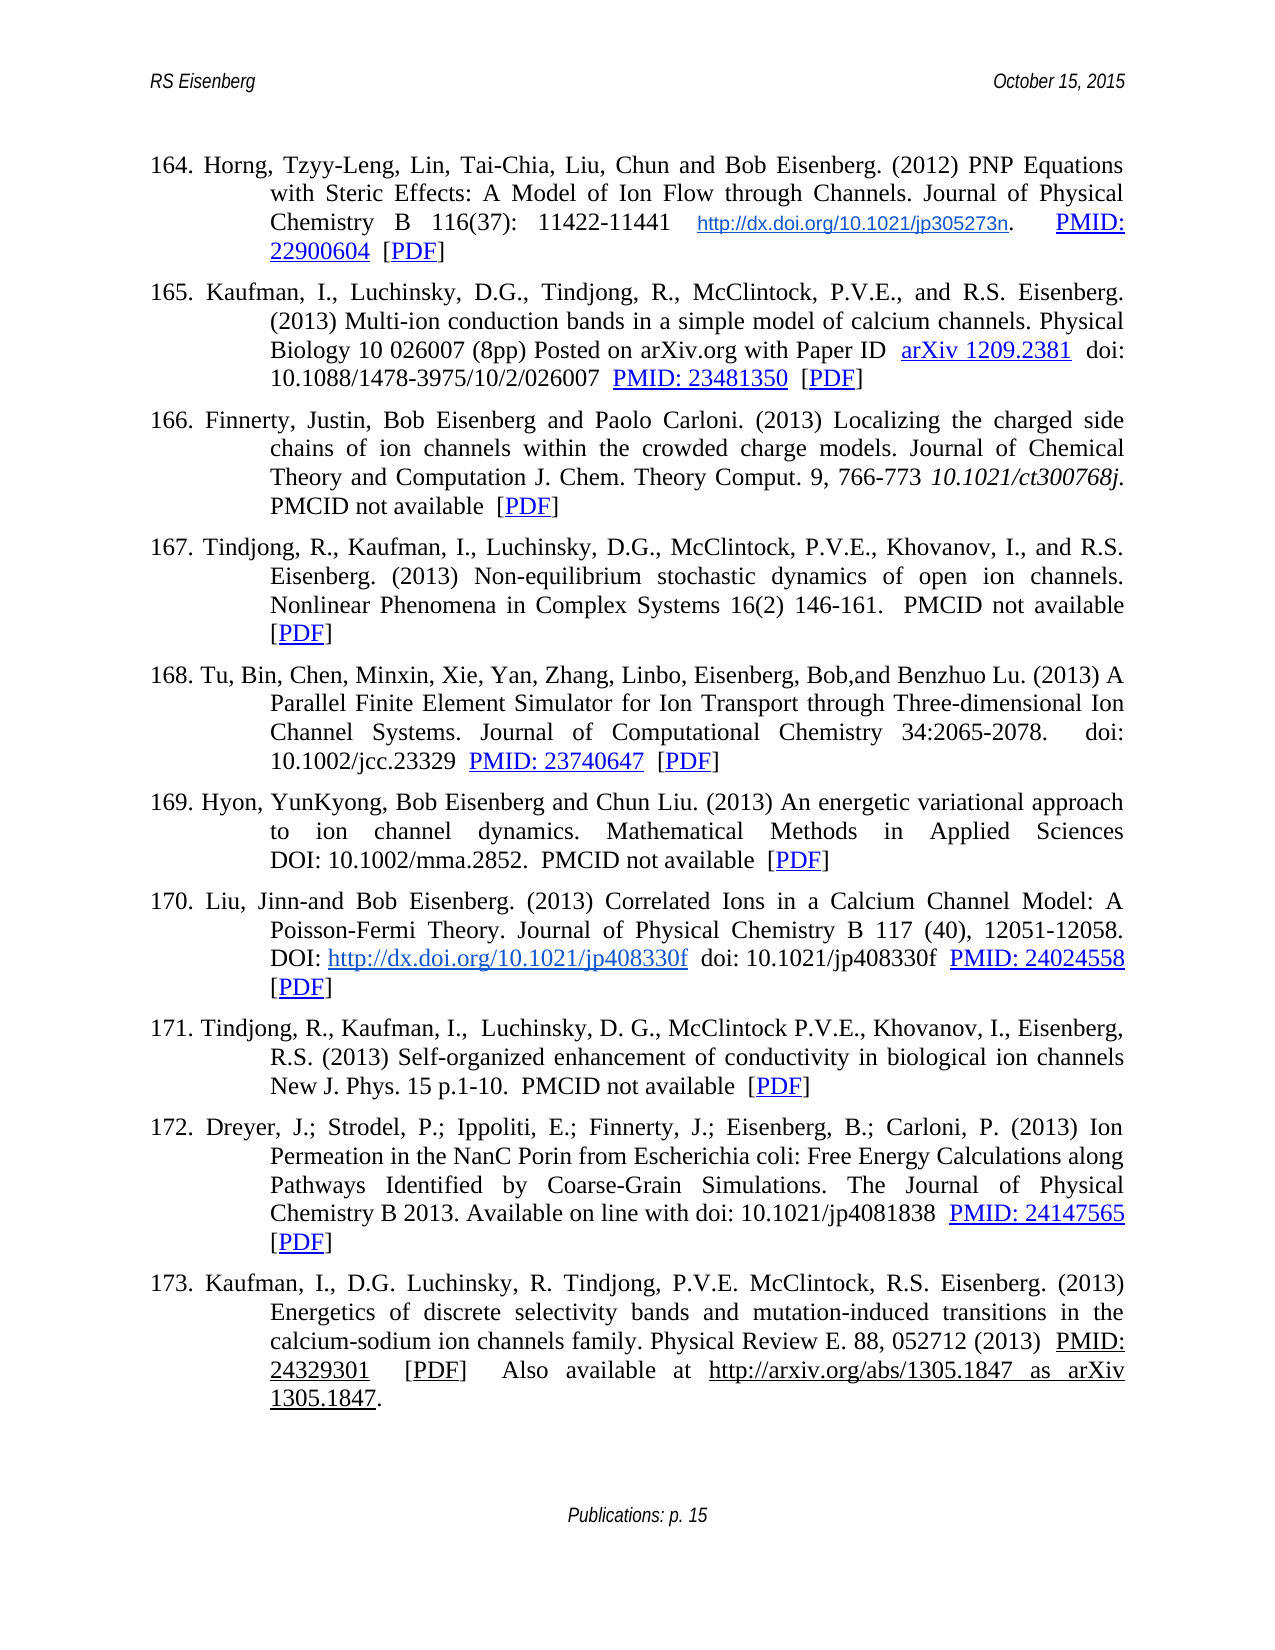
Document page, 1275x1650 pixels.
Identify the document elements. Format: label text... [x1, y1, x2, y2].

text 166. Finnerty, Justin, Bob Eisenberg and Paolo Carloni. (2013) Localizing the charged side chains of ion channels within the crowded charge models. Journal of Chemical Theory and Computation J. Chem. Theory Comput. 9, 766-773 10.1021/ct300768j. PMCID not available [PDF] [150, 405, 1125, 520]
text 170. Liu, Jinn-and Bob Eisenberg. (2013) Correlated Ions in a Calcium Channel Model: A Poisson-Fermi Theory. Journal of Physical Chemistry B 117 (40), 12051-12058. DOI: http://dx.doi.org/10.1021/jp408330f doi: 10.1021/jp408330f PMID: 24024558 [PDF] [150, 886, 1125, 1001]
text 168. Tu, Bin, Chen, Minxin, Xie, Yan, Zhang, Linbo, Eisenberg, Bob,and Benzhuo Lu. (2013) A Parallel Finite Element Simulator for Ion Transport through Three-dimensional Ion Channel Systems. Journal of Computational Chemistry 34:2065-2078. doi: 10.1002/jcc.23329 PMID: 23740647 [PDF] [150, 660, 1125, 775]
text 172. Dreyer, J.; Strodel, P.; Ippoliti, E.; Finnerty, J.; Eisenberg, B.; Carloni, P. (2013) Ion Permeation in the NanC Porin from Escherichia coli: Free Energy Calculations along Pathways Identified by Coarse-Grain Simulations. The Journal of Physical Chemistry B 2013. Available on line with doi: 10.1021/jp4081838 PMID: 24147565 [PDF] [150, 1112, 1125, 1256]
text 171. Tindjong, R., Kaufman, I., Luchinsky, D. G., McClintock P.V.E., Khovanov, I., Eisenberg, R.S. (2013) Self-organized enhancement of conductivity in biological ion channels New J. Phys. 15 p.1-10. PMCID not available [PDF] [150, 1013, 1125, 1100]
text 169. Hyon, YunKyong, Bob Eisenberg and Chun Liu. (2013) An energetic variational approach to ion channel dynamics. Mathematical Methods in Applied Sciences DOI: 10.1002/mma.2852. PMCID not available [PDF] [150, 787, 1125, 873]
text 167. Tindjong, R., Kaufman, I., Luchinsky, D.G., McClintock, P.V.E., Khovanov, I., and R.S. Eisenberg. (2013) Non-equilibrium stochastic dynamics of open ion channels. Nonlinear Phenomena in Complex Systems 16(2) 146-161. PMCID not available [PDF] [150, 532, 1125, 647]
text 165. Kaufman, I., Luchinsky, D.G., Tindjong, R., McClintock, P.V.E., and R.S. Eisenberg. (2013) Multi-ion conduction bands in a simple model of calcium channels. Physical Biology 10 026007 (8pp) Posted on arXiv.org with Paper ID arXiv 1209.2381 doi: 10.1088/1478-3975/10/2/026007 PMID: 23481350 [PDF] [150, 277, 1125, 392]
text 173. Kaufman, I., D.G. Luchinsky, R. Tindjong, P.V.E. McClintock, R.S. Eisenberg. (2013) Energetics of discrete selectivity bands and mutation-induced transitions in the calcium-sodium ion channels family. Physical Review E. 88, 052712 (2013) PMID: 24329301 [PDF] Also available at http://arxiv.org/abs/1305.1847 as arXiv 1305.1847. [150, 1268, 1125, 1412]
text 164. Horng, Tzyy-Leng, Lin, Tai-Chia, Liu, Chun and Bob Eisenberg. (2012) PNP Equations with Steric Effects: A Model of Ion Flow through Channels. Journal of Physical Chemistry B 116(37): 11422-11441 http://dx.doi.org/10.1021/jp305273n. PMID: 22900604 [PDF] [150, 150, 1125, 265]
